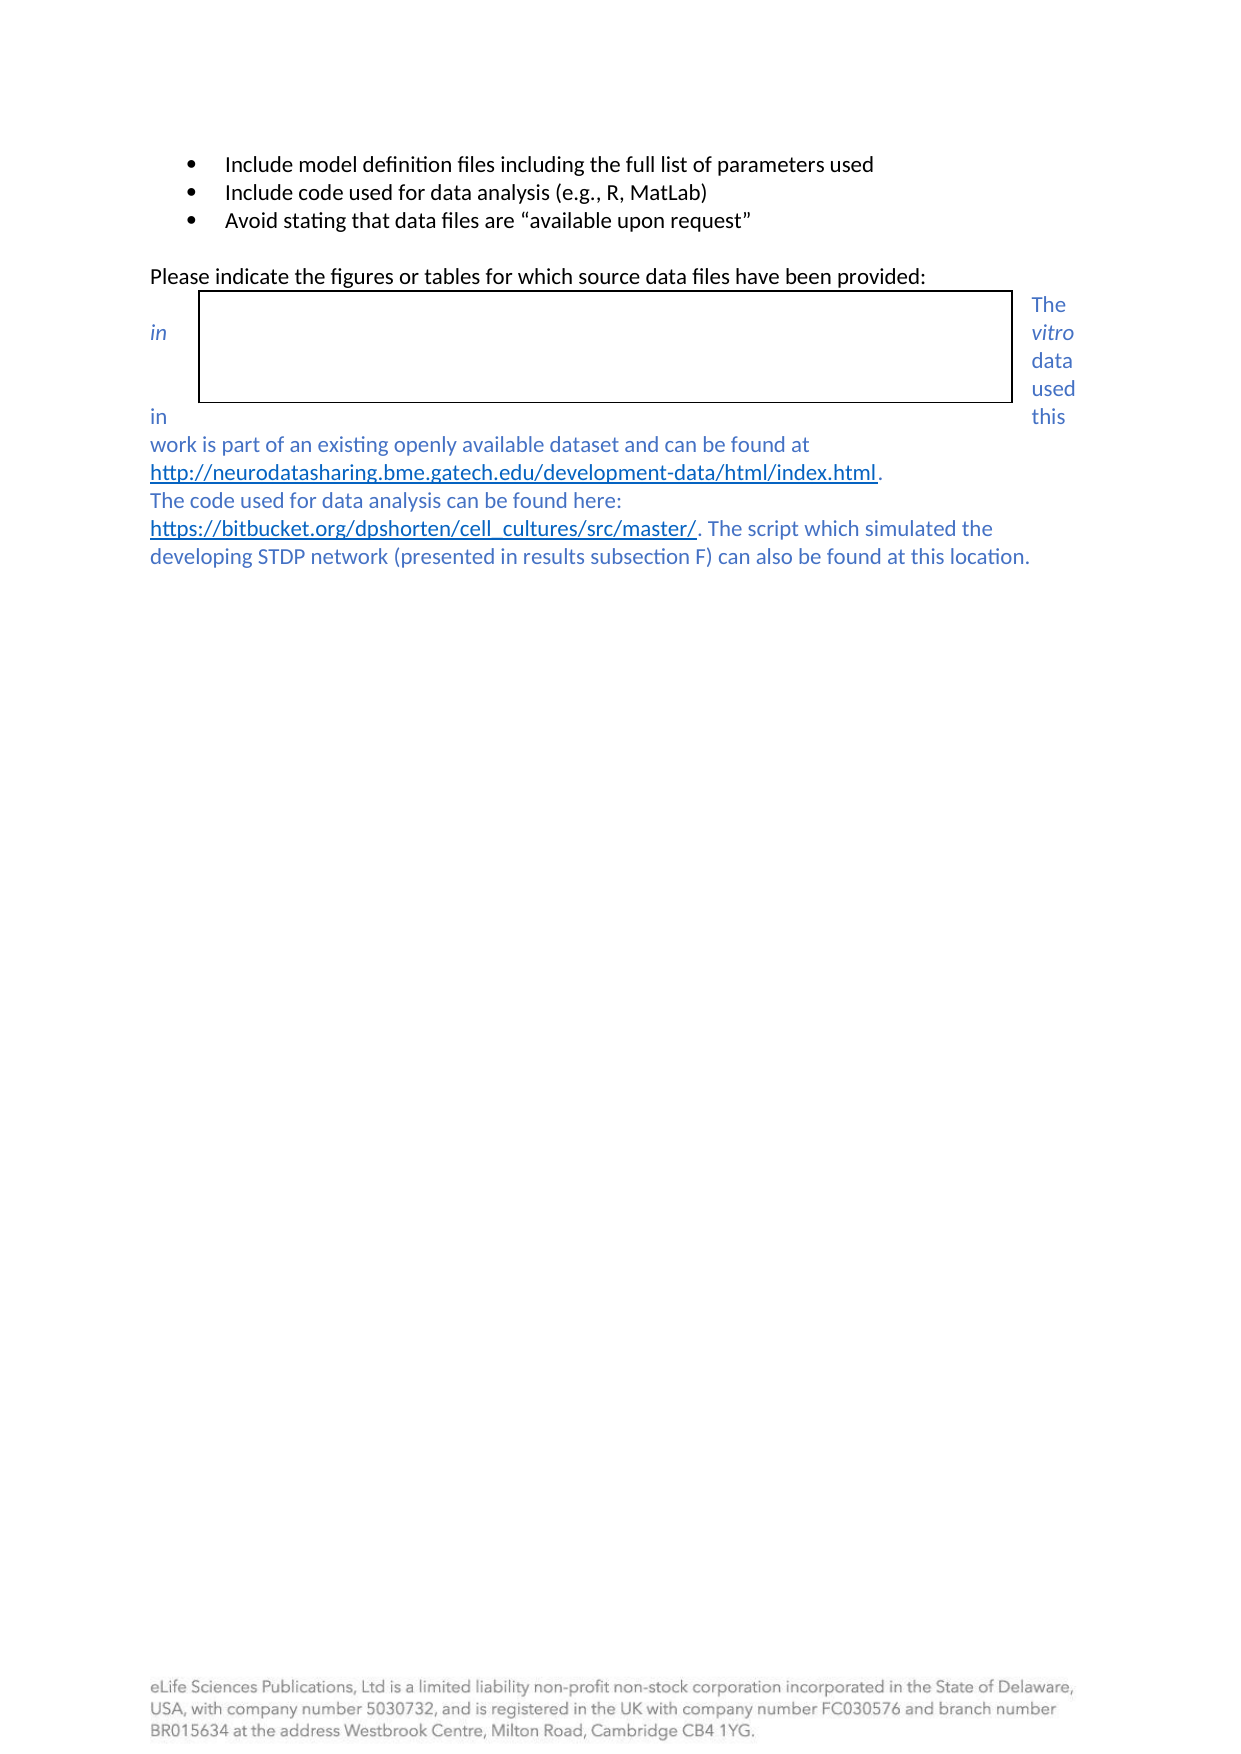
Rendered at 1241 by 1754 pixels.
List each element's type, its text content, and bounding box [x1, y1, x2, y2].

list Include model definition files including the full list of parameters used [187, 150, 1090, 178]
text The code used for data analysis can be found here: https://bitbucket.org/dpshorten/cell_cultures/src/master/. The script which simulated the developing STDP network (presented in results subsection F) can also be found at this location. [150, 486, 1090, 570]
list Avoid stating that data files are “available upon request” [187, 206, 1090, 234]
picture [0, 1635, 1241, 1754]
text Please indicate the figures or tables for which source data files have been provided: [150, 262, 1090, 290]
text The in vitro data used in this work is part of an existing openly available dataset and can be found at http://neurodatasharing.bme.gatech.edu/development-data/html/index.html. [150, 290, 1090, 486]
list Include code used for data analysis (e.g., R, MatLab) [187, 178, 1090, 206]
